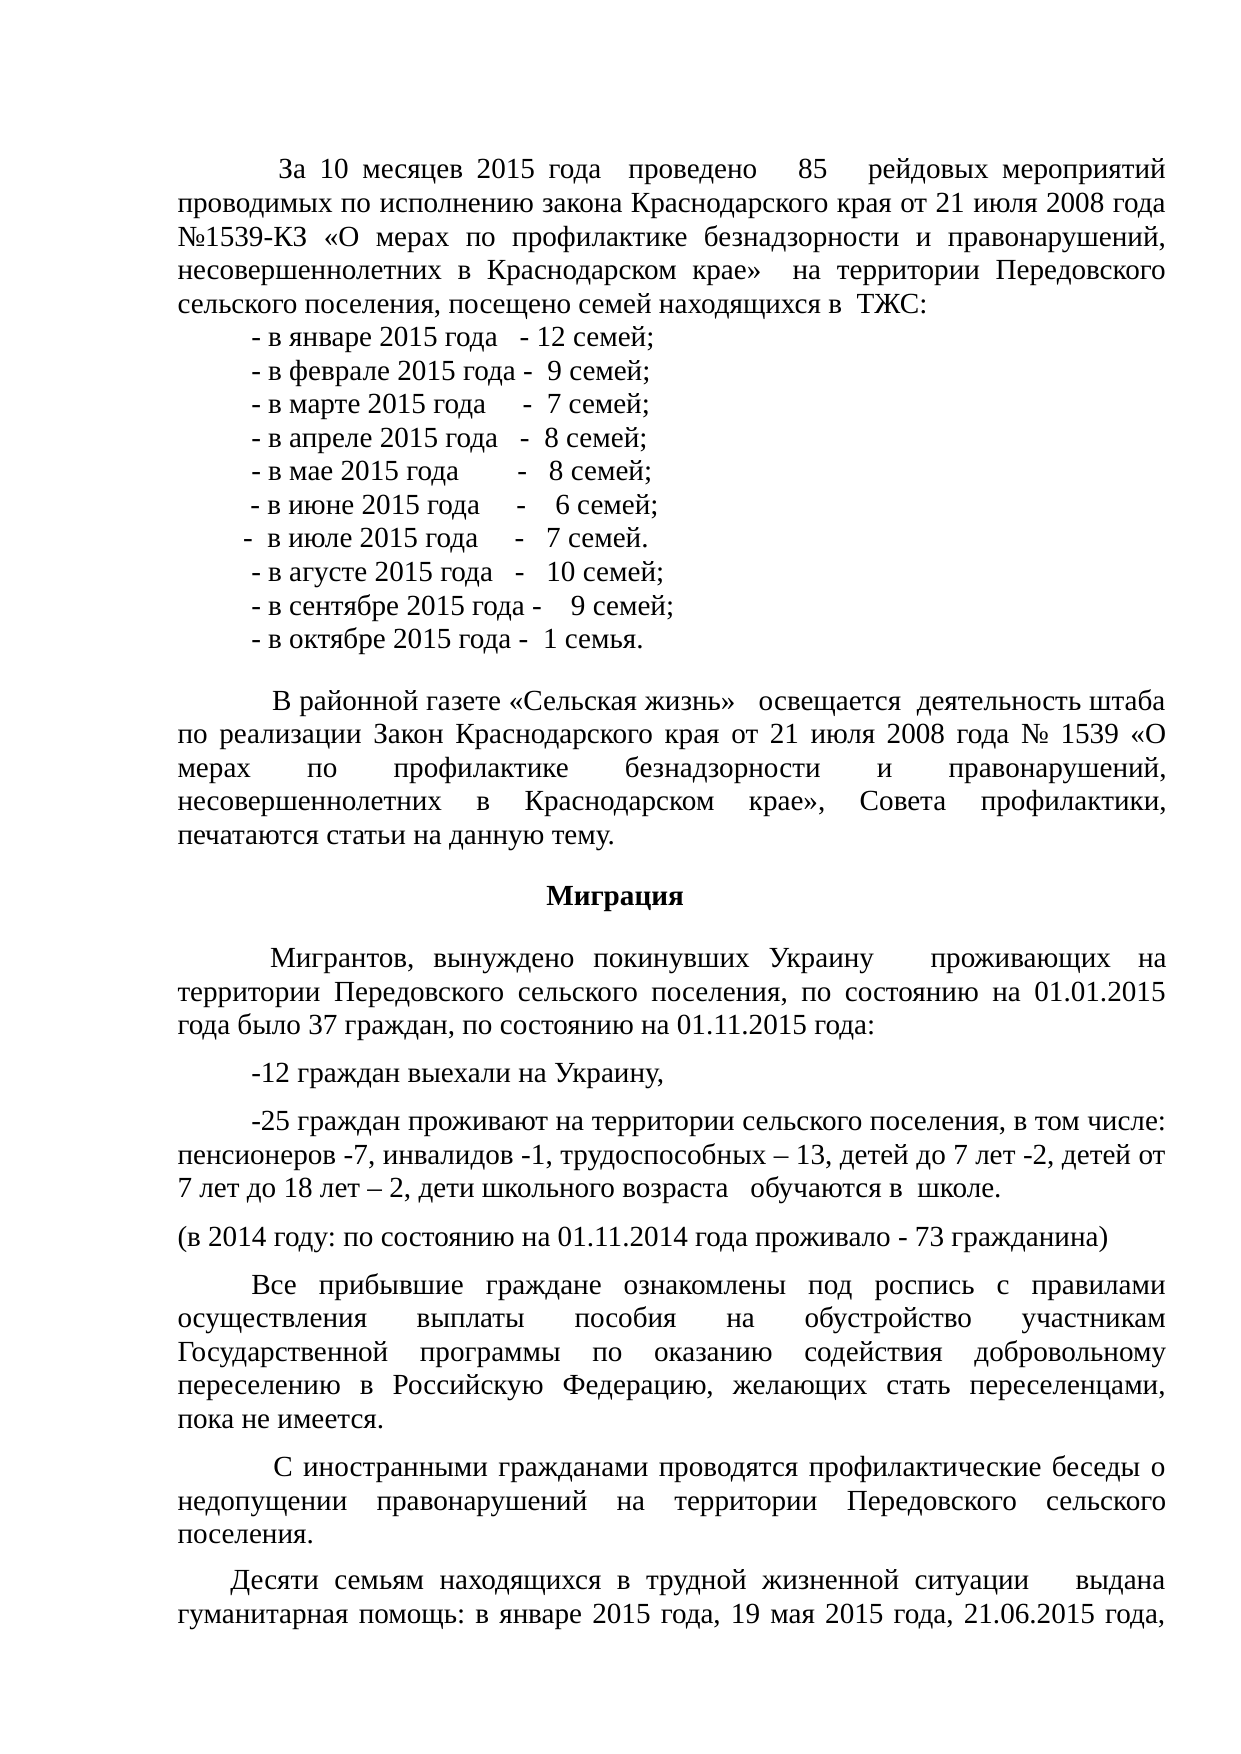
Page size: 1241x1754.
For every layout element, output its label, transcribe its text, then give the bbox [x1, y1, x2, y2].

text Миграция [177, 878, 1167, 912]
text В районной газете «Сельская жизнь» освещается деятельность штаба по реализации Закон Краснодарского края от 21 июля 2008 года № 1539 «О мерах по профилактике безнадзорности и правонарушений, несовершеннолетних в Краснодарском крае», Совета профилактики, печатаются статьи на данную тему. [177, 683, 1167, 851]
text -25 граждан проживают на территории сельского поселения, в том числе: пенсионеров -7, инвалидов -1, трудоспособных – 13, детей до 7 лет -2, детей от 7 лет до 18 лет – 2, дети школьного возраста обучаются в школе. [177, 1103, 1167, 1204]
text - в мае 2015 года - 8 семей; [177, 453, 1167, 487]
text Мигрантов, вынуждено покинувших Украину проживающих на территории Передовского сельского поселения, по состоянию на 01.01.2015 года было 37 граждан, по состоянию на 01.11.2015 года: [177, 940, 1167, 1041]
text - в марте 2015 года - 7 семей; [177, 386, 1167, 420]
text - в июне 2015 года - 6 семей; [177, 487, 1167, 521]
text -12 граждан выехали на Украину, [177, 1055, 1167, 1089]
text - в июле 2015 года - 7 семей. [177, 521, 1167, 554]
text (в 2014 году: по состоянию на 01.11.2014 года проживало - 73 гражданина) [177, 1219, 1167, 1252]
text - в сентябре 2015 года - 9 семей; [177, 588, 1167, 621]
text - в октябре 2015 года - 1 семья. [177, 621, 1167, 655]
text - в феврале 2015 года - 9 семей; [177, 353, 1167, 386]
text - в агусте 2015 года - 10 семей; [177, 554, 1167, 588]
text - в апреле 2015 года - 8 семей; [177, 420, 1167, 453]
text За 10 месяцев 2015 года проведено 85 рейдовых мероприятий проводимых по исполнению закона Краснодарского края от 21 июля 2008 года №1539-КЗ «О мерах по профилактике безнадзорности и правонарушений, несовершеннолетних в Краснодарском крае» на территории Передовского сельского поселения, посещено семей находящихся в ТЖС: [177, 152, 1167, 319]
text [177, 1562, 1167, 1629]
text С иностранными гражданами проводятся профилактические беседы о недопущении правонарушений на территории Передовского сельского поселения. [177, 1449, 1167, 1550]
text - в январе 2015 года - 12 семей; [177, 319, 1167, 353]
text Все прибывшие граждане ознакомлены под роспись с правилами осуществления выплаты пособия на обустройство участникам Государственной программы по оказанию содействия добровольному переселению в Российскую Федерацию, желающих стать переселенцами, пока не имеется. [177, 1267, 1167, 1434]
